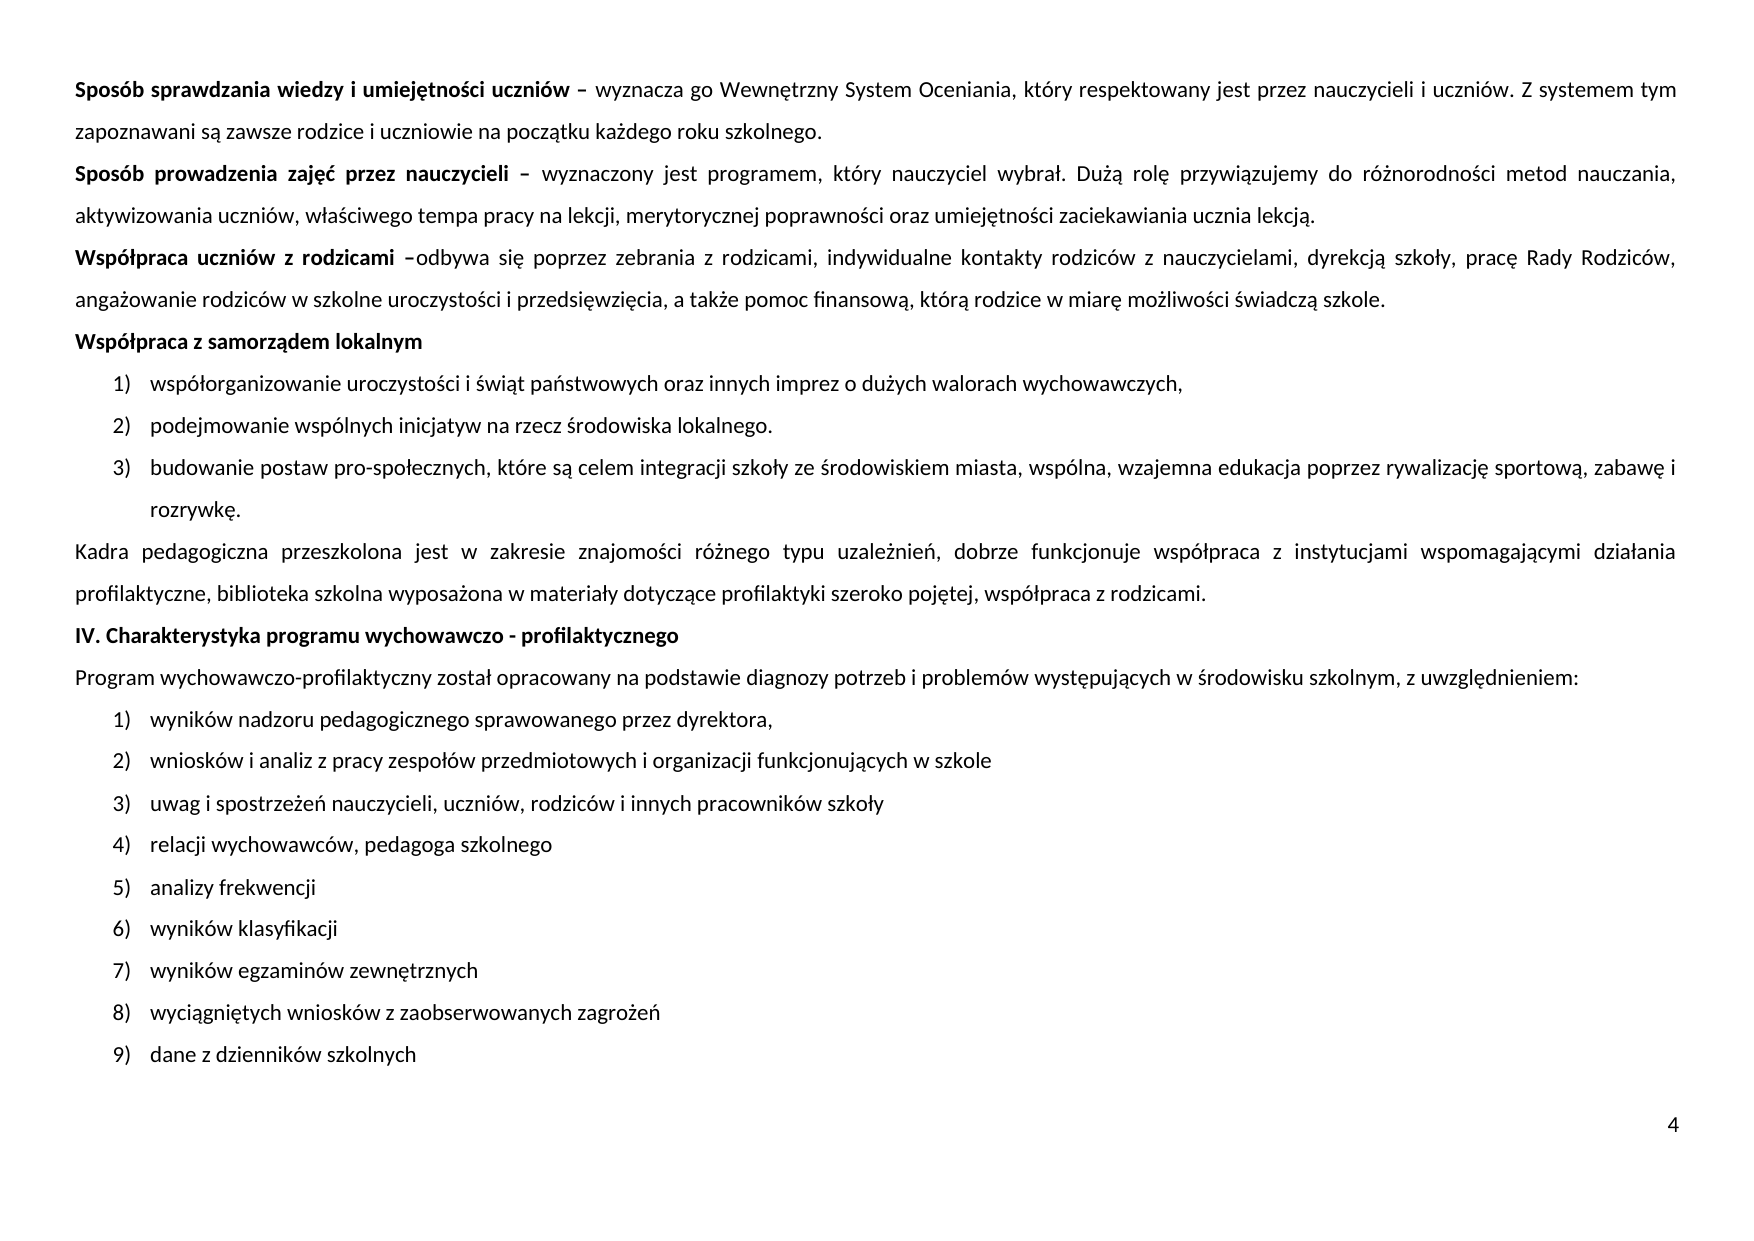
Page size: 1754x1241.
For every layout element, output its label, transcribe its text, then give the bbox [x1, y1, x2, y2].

text Współpraca z samorządem lokalnym [75, 327, 1679, 355]
text Program wychowawczo-profilaktyczny został opracowany na podstawie diagnozy potrzeb i problemów występujących w środowisku szkolnym, z uwzględnieniem: [75, 663, 1679, 691]
list wyników klasyfikacji [112, 914, 1679, 943]
list współorganizowanie uroczystości i świąt państwowych oraz innych imprez o dużych walorach wychowawczych, [112, 369, 1679, 397]
text IV. Charakterystyka programu wychowawczo - profilaktycznego [75, 621, 1679, 649]
text Sposób prowadzenia zajęć przez nauczycieli – wyznaczony jest programem, który nauczyciel wybrał. Dużą rolę przywiązujemy do różnorodności metod nauczania, aktywizowania uczniów, właściwego tempa pracy na lekcji, merytorycznej poprawności oraz umiejętności zaciekawiania ucznia lekcją. [75, 159, 1679, 229]
list podejmowanie wspólnych inicjatyw na rzecz środowiska lokalnego. [112, 411, 1679, 439]
list wyników egzaminów zewnętrznych [112, 957, 1679, 984]
text Sposób sprawdzania wiedzy i umiejętności uczniów – wyznacza go Wewnętrzny System Oceniania, który respektowany jest przez nauczycieli i uczniów. Z systemem tym zapoznawani są zawsze rodzice i uczniowie na początku każdego roku szkolnego. [75, 75, 1679, 145]
text Kadra pedagogiczna przeszkolona jest w zakresie znajomości różnego typu uzależnień, dobrze funkcjonuje współpraca z instytucjami wspomagającymi działania profilaktyczne, biblioteka szkolna wyposażona w materiały dotyczące profilaktyki szeroko pojętej, współpraca z rodzicami. [75, 537, 1679, 607]
list relacji wychowawców, pedagoga szkolnego [112, 831, 1679, 859]
text Współpraca uczniów z rodzicami –odbywa się poprzez zebrania z rodzicami, indywidualne kontakty rodziców z nauczycielami, dyrekcją szkoły, pracę Rady Rodziców, angażowanie rodziców w szkolne uroczystości i przedsięwzięcia, a także pomoc finansową, którą rodzice w miarę możliwości świadczą szkole. [75, 243, 1679, 313]
list uwag i spostrzeżeń nauczycieli, uczniów, rodziców i innych pracowników szkoły [112, 789, 1679, 817]
list wyników nadzoru pedagogicznego sprawowanego przez dyrektora, [112, 705, 1679, 733]
list wniosków i analiz z pracy zespołów przedmiotowych i organizacji funkcjonujących w szkole [112, 747, 1679, 775]
list wyciągniętych wniosków z zaobserwowanych zagrożeń [112, 998, 1679, 1027]
list dane z dzienników szkolnych [112, 1041, 1679, 1068]
list analizy frekwencji [112, 873, 1679, 901]
list budowanie postaw pro-społecznych, które są celem integracji szkoły ze środowiskiem miasta, wspólna, wzajemna edukacja poprzez rywalizację sportową, zabawę i rozrywkę. [112, 453, 1679, 523]
